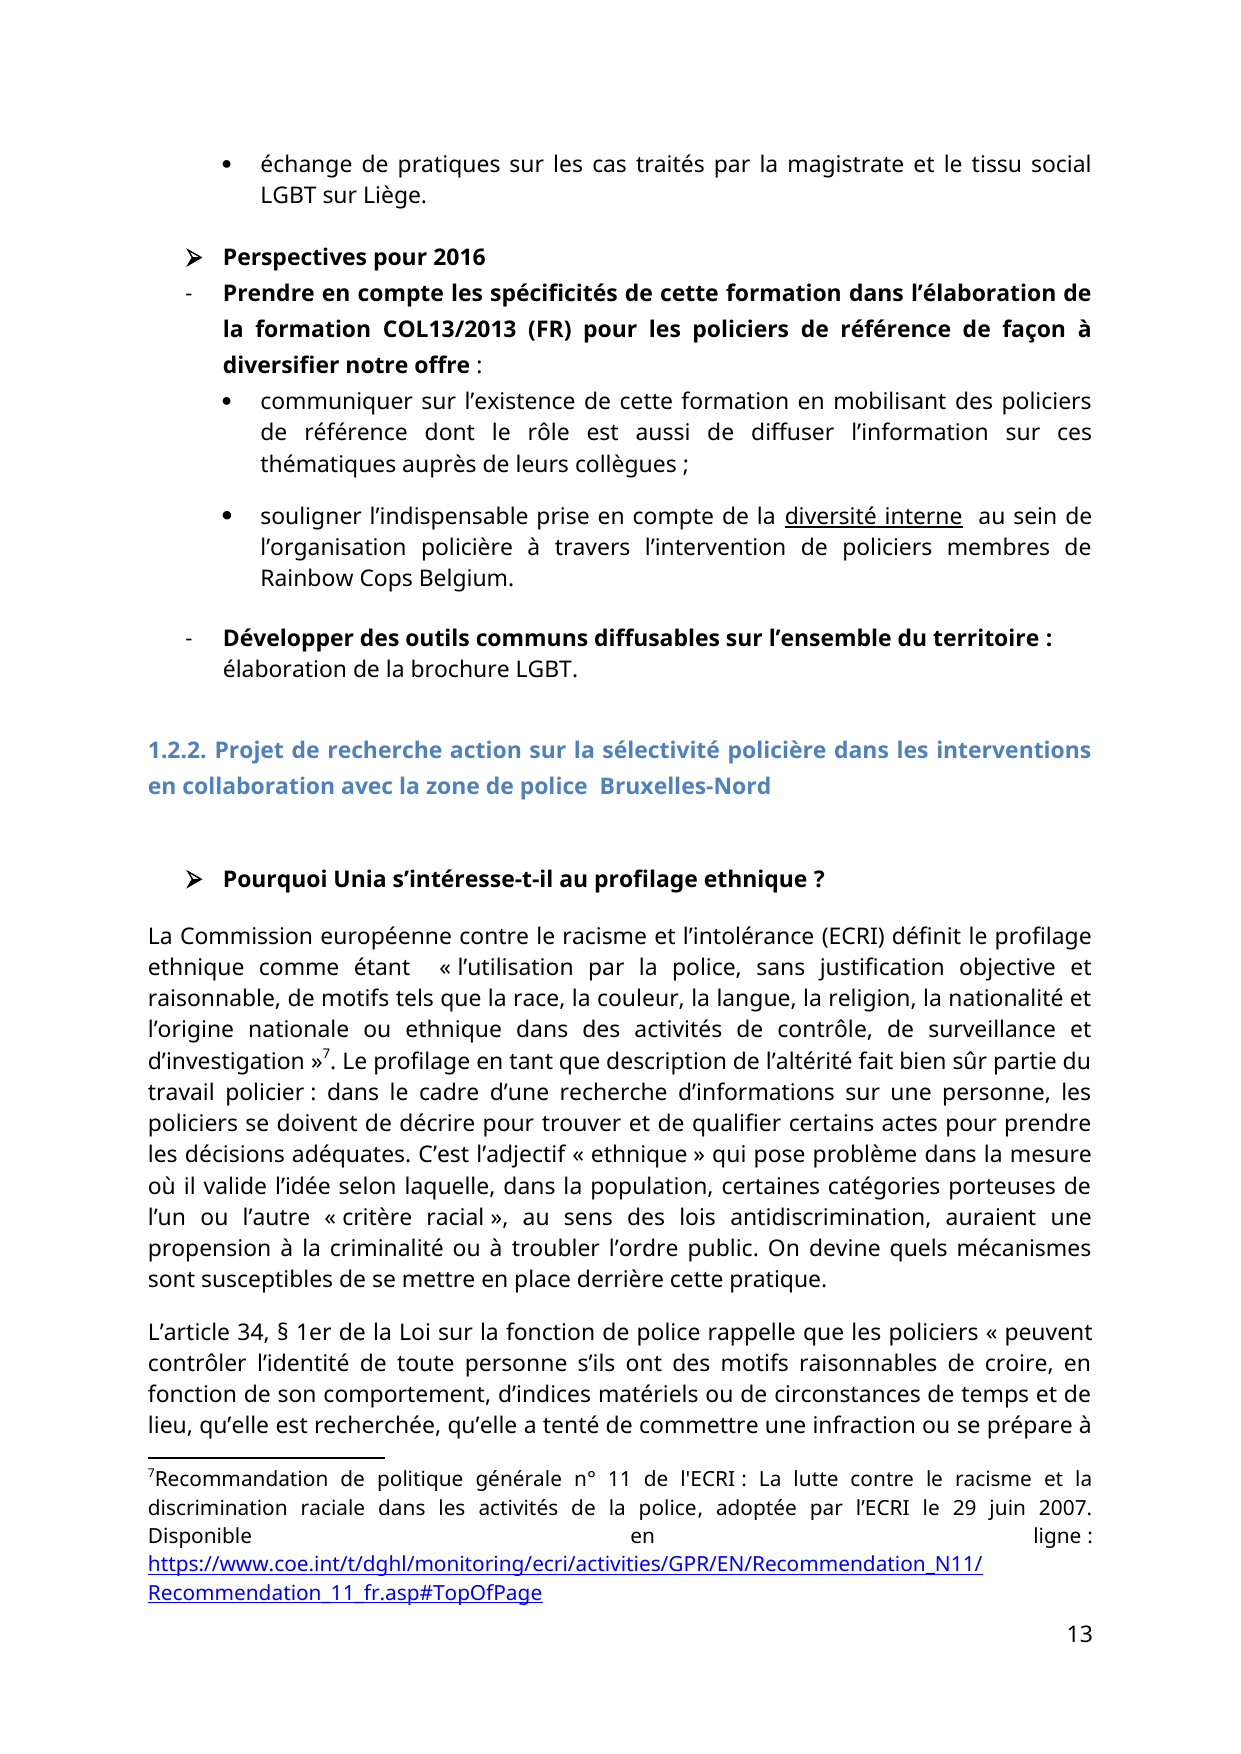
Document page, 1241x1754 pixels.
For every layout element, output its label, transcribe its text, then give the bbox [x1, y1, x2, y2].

list Prendre en compte les spécificités de cette formation dans l’élaboration de la formation COL13/2013 (FR) pour les policiers de référence de façon à diversifier notre offre : [185, 277, 1093, 380]
subtitle 1.2.2. Projet de recherche action sur la sélectivité policière dans les interventions en collaboration avec la zone de police Bruxelles-Nord [148, 734, 1093, 801]
text élaboration de la brochure LGBT. [223, 653, 1093, 685]
list Développer des outils communs diffusables sur l’ensemble du territoire : [185, 622, 1093, 653]
list échange de pratiques sur les cas traités par la magistrate et le tissu social LGBT sur Liège. [223, 148, 1093, 210]
list communiquer sur l’existence de cette formation en mobilisant des policiers de référence dont le rôle est aussi de diffuser l’information sur ces thématiques auprès de leurs collègues ; [223, 385, 1093, 479]
list Pourquoi Unia s’intéresse-t-il au profilage ethnique ? [185, 863, 1093, 894]
text La Commission européenne contre le racisme et l’intolérance (ECRI) définit le profilage ethnique comme étant « l’utilisation par la police, sans justification objective et raisonnable, de motifs tels que la race, la couleur, la langue, la religion, la nationalité et l’origine nationale ou ethnique dans des activités de contrôle, de surveillance et d’investigation ». Le profilage en tant que description de l’altérité fait bien sûr partie du travail policier : dans le cadre d’une recherche d’informations sur une personne, les policiers se doivent de décrire pour trouver et de qualifier certains actes pour prendre les décisions adéquates. C’est l’adjectif « ethnique » qui pose problème dans la mesure où il valide l’idée selon laquelle, dans la population, certaines catégories porteuses de l’un ou l’autre « critère racial », au sens des lois antidiscrimination, auraient une propension à la criminalité ou à troubler l’ordre public. On devine quels mécanismes sont susceptibles de se mettre en place derrière cette pratique. [148, 920, 1093, 1295]
list Perspectives pour 2016 [185, 241, 1093, 273]
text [148, 1316, 1093, 1441]
list souligner l’indispensable prise en compte de la diversité interne au sein de l’organisation policière à travers l’intervention de policiers membres de Rainbow Cops Belgium. [223, 500, 1093, 593]
